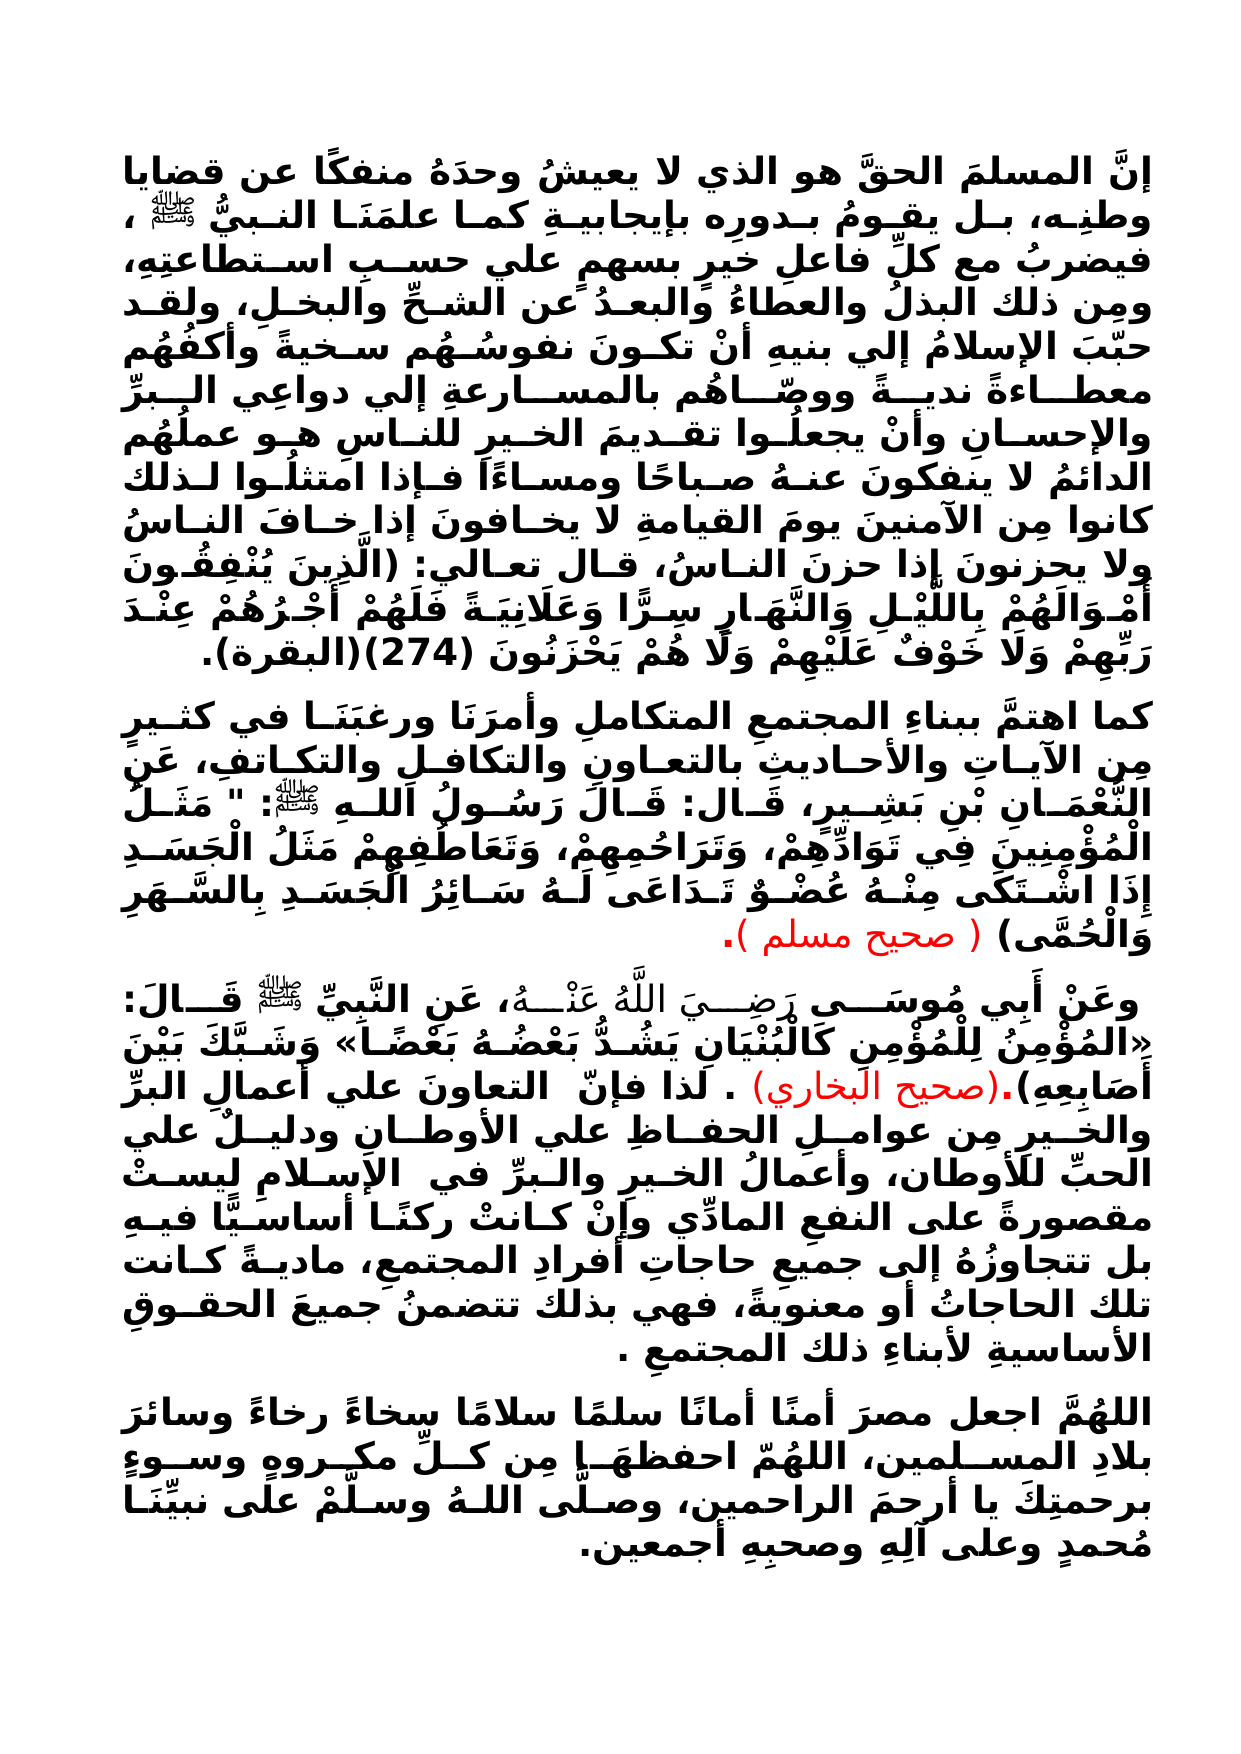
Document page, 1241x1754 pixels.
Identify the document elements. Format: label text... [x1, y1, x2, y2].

text كما اهتمَّ ببناءِ المجتمعِ المتكاملِ وأمرَنَا ورغبَنَا في كثيرٍ مِن الآياتِ والأحاديثِ بالتعاونِ والتكافلِ والتكاتفِ، عَنِ النُّعْمَانِ بْنِ بَشِيرٍ، قَال: قَالَ رَسُولُ اللهِ ﷺ: " مَثَلُ الْمُؤْمِنِينَ فِي تَوَادِّهِمْ، وَتَرَاحُمِهِمْ، وَتَعَاطُفِهِمْ مَثَلُ الْجَسَدِ إِذَا اشْتَكَى مِنْهُ عُضْوٌ تَدَاعَى لَهُ سَائِرُ الْجَسَدِ بِالسَّهَرِ وَالْحُمَّى) ( صحيح مسلم ). [122, 694, 1153, 956]
text وعَنْ أَبِي مُوسَى رَضِيَ اللَّهُ عَنْهُ، عَنِ النَّبِيِّ ﷺ قَالَ: «المُؤْمِنُ لِلْمُؤْمِنِ كَالْبُنْيَانِ يَشُدُّ بَعْضُهُ بَعْضًا» وَشَبَّكَ بَيْنَ أَصَابِعِهِ).(صحيح البخاري) . لذا فإنّ التعاونَ علي أعمالِ البرِّ والخيرِ مِن عواملِ الحفاظِ علي الأوطانِ ودليلٌ علي الحبِّ للأوطان، وأعمالُ الخيرِ والبرِّ في الإسلامِ ليستْ مقصورةً على النفعِ المادِّي وإنْ كانتْ ركنًا أساسيًّا فيهِ بل تتجاوزُهُ إلى جميعِ حاجاتِ أفرادِ المجتمعِ، ماديةً كانت تلك الحاجاتُ أو معنويةً، فهي بذلك تتضمنُ جميعَ الحقوقِ الأساسيةِ لأبناءِ ذلك المجتمعِ . [122, 977, 1153, 1370]
text اللهُمَّ اجعل مصرَ أمنًا أمانًا سلمًا سلامًا سخاءً رخاءً وسائرَ بلادِ المسلمين، اللهُمّ احفظهَا مِن كلِّ مكروهٍ وسوءٍ برحمتِكَ يا أرحمَ الراحمين، وصلَّى اللهُ وسلَّمْ على نبيِّنَا مُحمدٍ وعلى آلِهِ وصحبِهِ أجمعين. [122, 1391, 1153, 1566]
text إنَّ المسلمَ الحقَّ هو الذي لا يعيشُ وحدَهُ منفكًا عن قضايا وطنِه، بل يقومُ بدورِه بإيجابيةِ كما علمَنَا النبيُّ ﷺ ، فيضربُ مع كلِّ فاعلِ خيرٍ بسهمٍ علي حسبِ استطاعتِهِ، ومِن ذلك البذلُ والعطاءُ والبعدُ عن الشحِّ والبخلِ، ولقد حبّبَ الإسلامُ إلي بنيهِ أنْ تكونَ نفوسُهُم سخيةً وأكفُهُم معطاءةً نديةً ووصّاهُم بالمسارعةِ إلي دواعِي البرِّ والإحسانِ وأنْ يجعلُوا تقديمَ الخيرِ للناسِ هو عملُهُم الدائمُ لا ينفكونَ عنهُ صباحًا ومساءًا فإذا امتثلُوا لذلك كانوا مِن الآمنينَ يومَ القيامةِ لا يخافونَ إذا خافَ الناسُ ولا يحزنونَ إذا حزنَ الناسُ، قال تعالي: (الَّذِينَ يُنْفِقُونَ أَمْوَالَهُمْ بِاللَّيْلِ وَالنَّهَارِ سِرًّا وَعَلَانِيَةً فَلَهُمْ أَجْرُهُمْ عِنْدَ رَبِّهِمْ وَلَا خَوْفٌ عَلَيْهِمْ وَلَا هُمْ يَحْزَنُونَ (274)(البقرة). [122, 150, 1153, 674]
